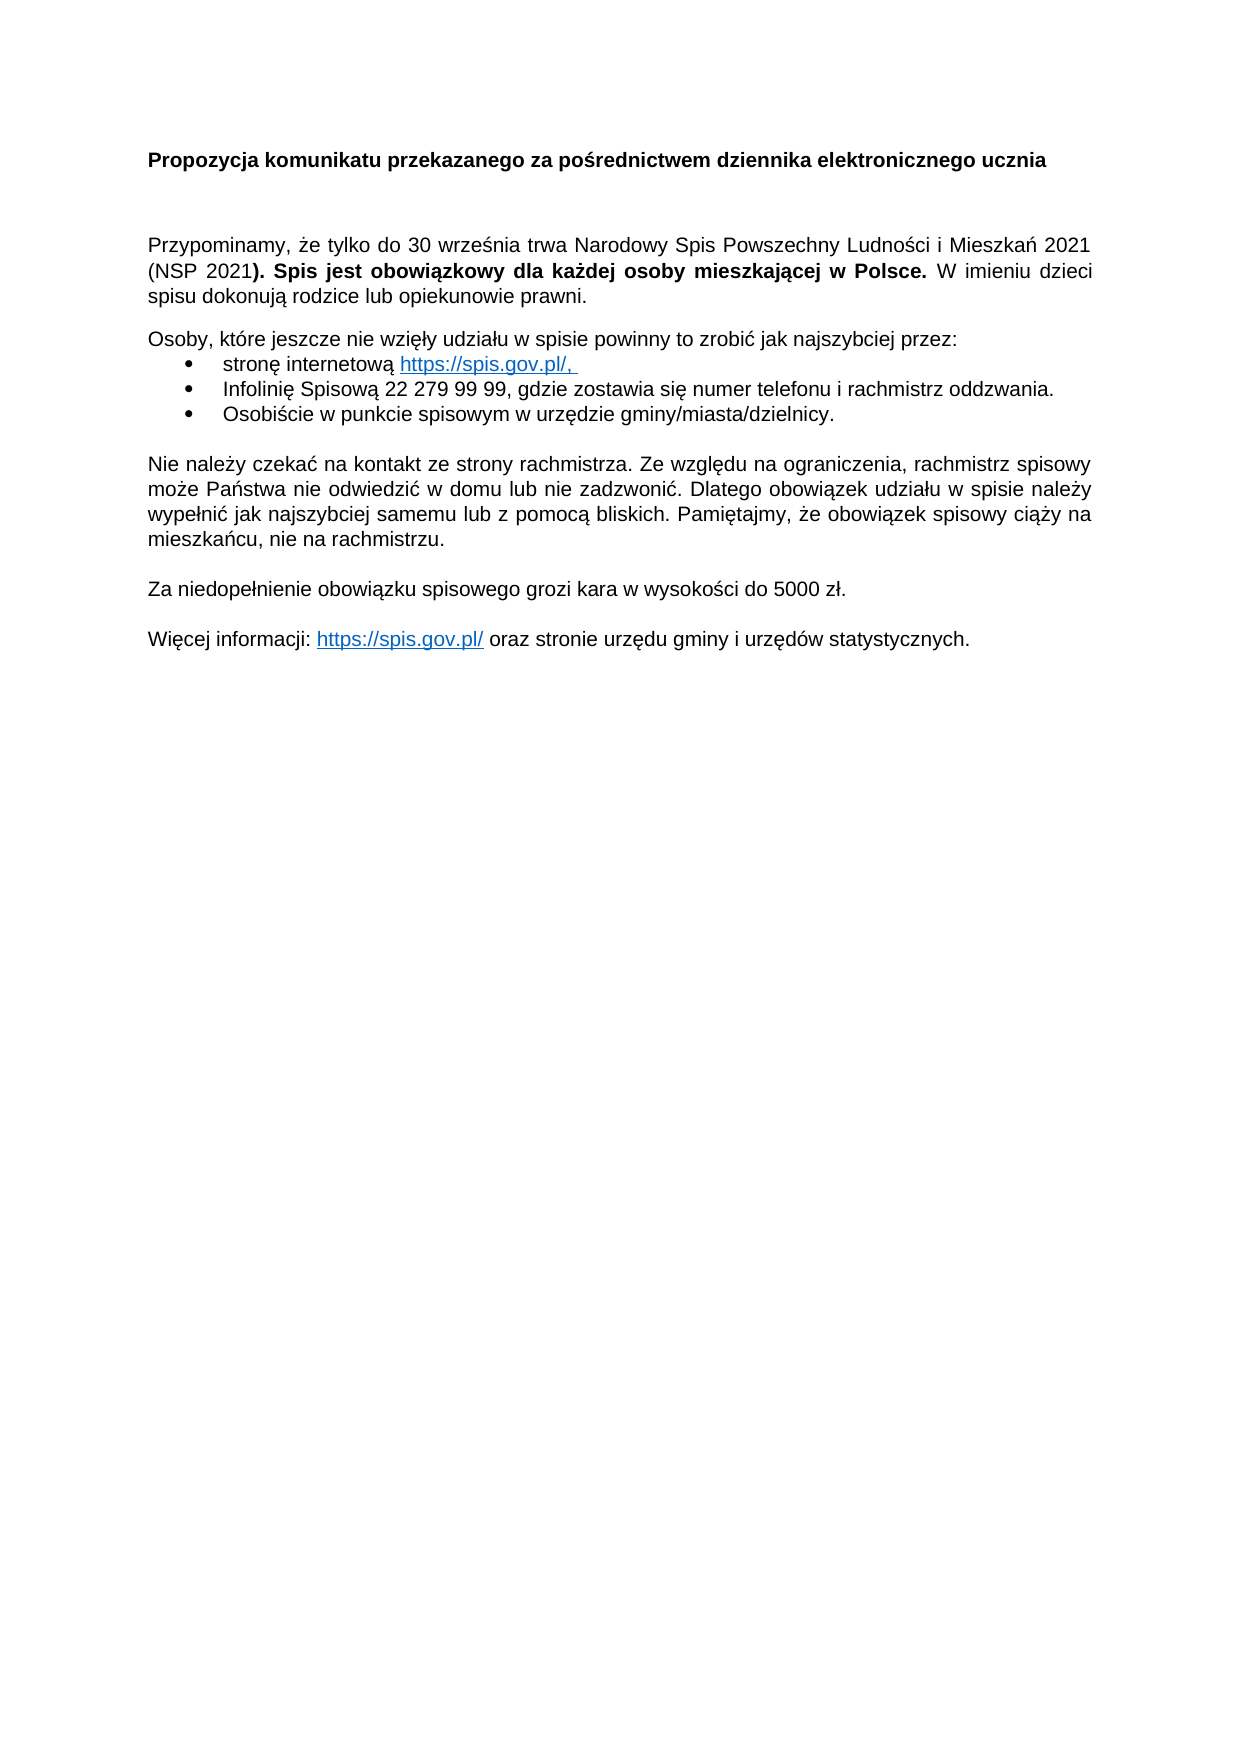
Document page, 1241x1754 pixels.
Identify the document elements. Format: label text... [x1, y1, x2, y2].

list Infolinię Spisową 22 279 99 99, gdzie zostawia się numer telefonu i rachmistrz oddzwania. [185, 377, 1093, 402]
text Za niedopełnienie obowiązku spisowego grozi kara w wysokości do 5000 zł. [148, 577, 1093, 602]
list stronę internetową https://spis.gov.pl/, [185, 352, 1093, 377]
text Więcej informacji: https://spis.gov.pl/ oraz stronie urzędu gminy i urzędów statystycznych. [148, 627, 1093, 651]
text Przypominamy, że tylko do 30 września trwa Narodowy Spis Powszechny Ludności i Mieszkań 2021 (NSP 2021). Spis jest obowiązkowy dla każdej osoby mieszkającej w Polsce. W imieniu dzieci spisu dokonują rodzice lub opiekunowie prawni. [148, 233, 1093, 308]
text Osoby, które jeszcze nie wzięły udziału w spisie powinny to zrobić jak najszybciej przez: [148, 327, 1093, 352]
text Nie należy czekać na kontakt ze strony rachmistrza. Ze względu na ograniczenia, rachmistrz spisowy może Państwa nie odwiedzić w domu lub nie zadzwonić. Dlatego obowiązek udziału w spisie należy wypełnić jak najszybciej samemu lub z pomocą bliskich. Pamiętajmy, że obowiązek spisowy ciąży na mieszkańcu, nie na rachmistrzu. [148, 452, 1093, 552]
list Osobiście w punkcie spisowym w urzędzie gminy/miasta/dzielnicy. [185, 402, 1093, 427]
text Propozycja komunikatu przekazanego za pośrednictwem dziennika elektronicznego ucznia [148, 148, 1093, 172]
